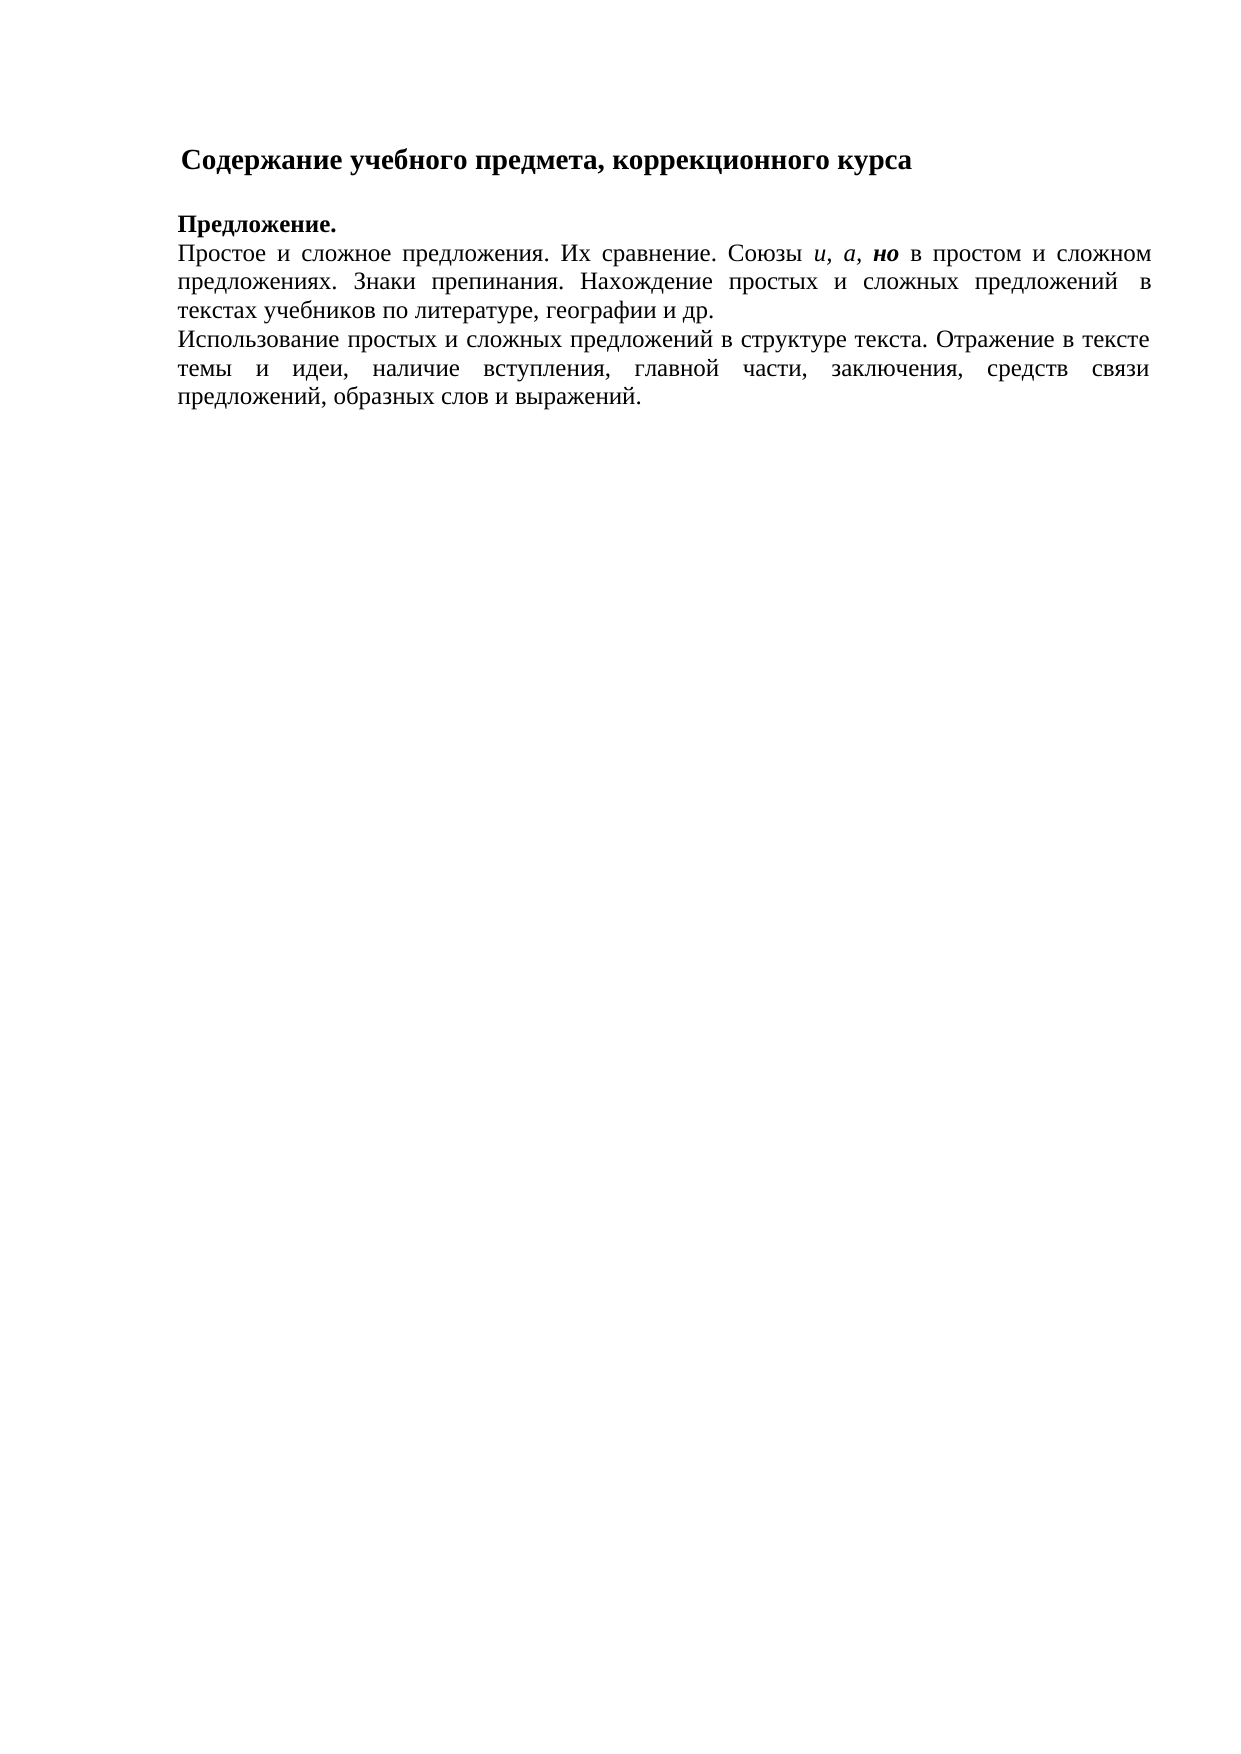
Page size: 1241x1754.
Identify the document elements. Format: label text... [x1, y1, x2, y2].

subtitle Предложение. [177, 209, 1167, 238]
subtitle Содержание учебного предмета, коррекционного курса [181, 142, 1167, 175]
text Простое и сложное предложения. Их сравнение. Союзы и, а, но в простом и сложном предложениях. Знаки препинания. Нахождение простых и сложных предложений в текстах учебников по литературе, географии и др. [177, 238, 1152, 324]
text Использование простых и сложных предложений в структуре текста. Отражение в тексте темы и идеи, наличие вступления, главной части, заключения, средств связи предложений, образных слов и выражений. [177, 324, 1151, 410]
